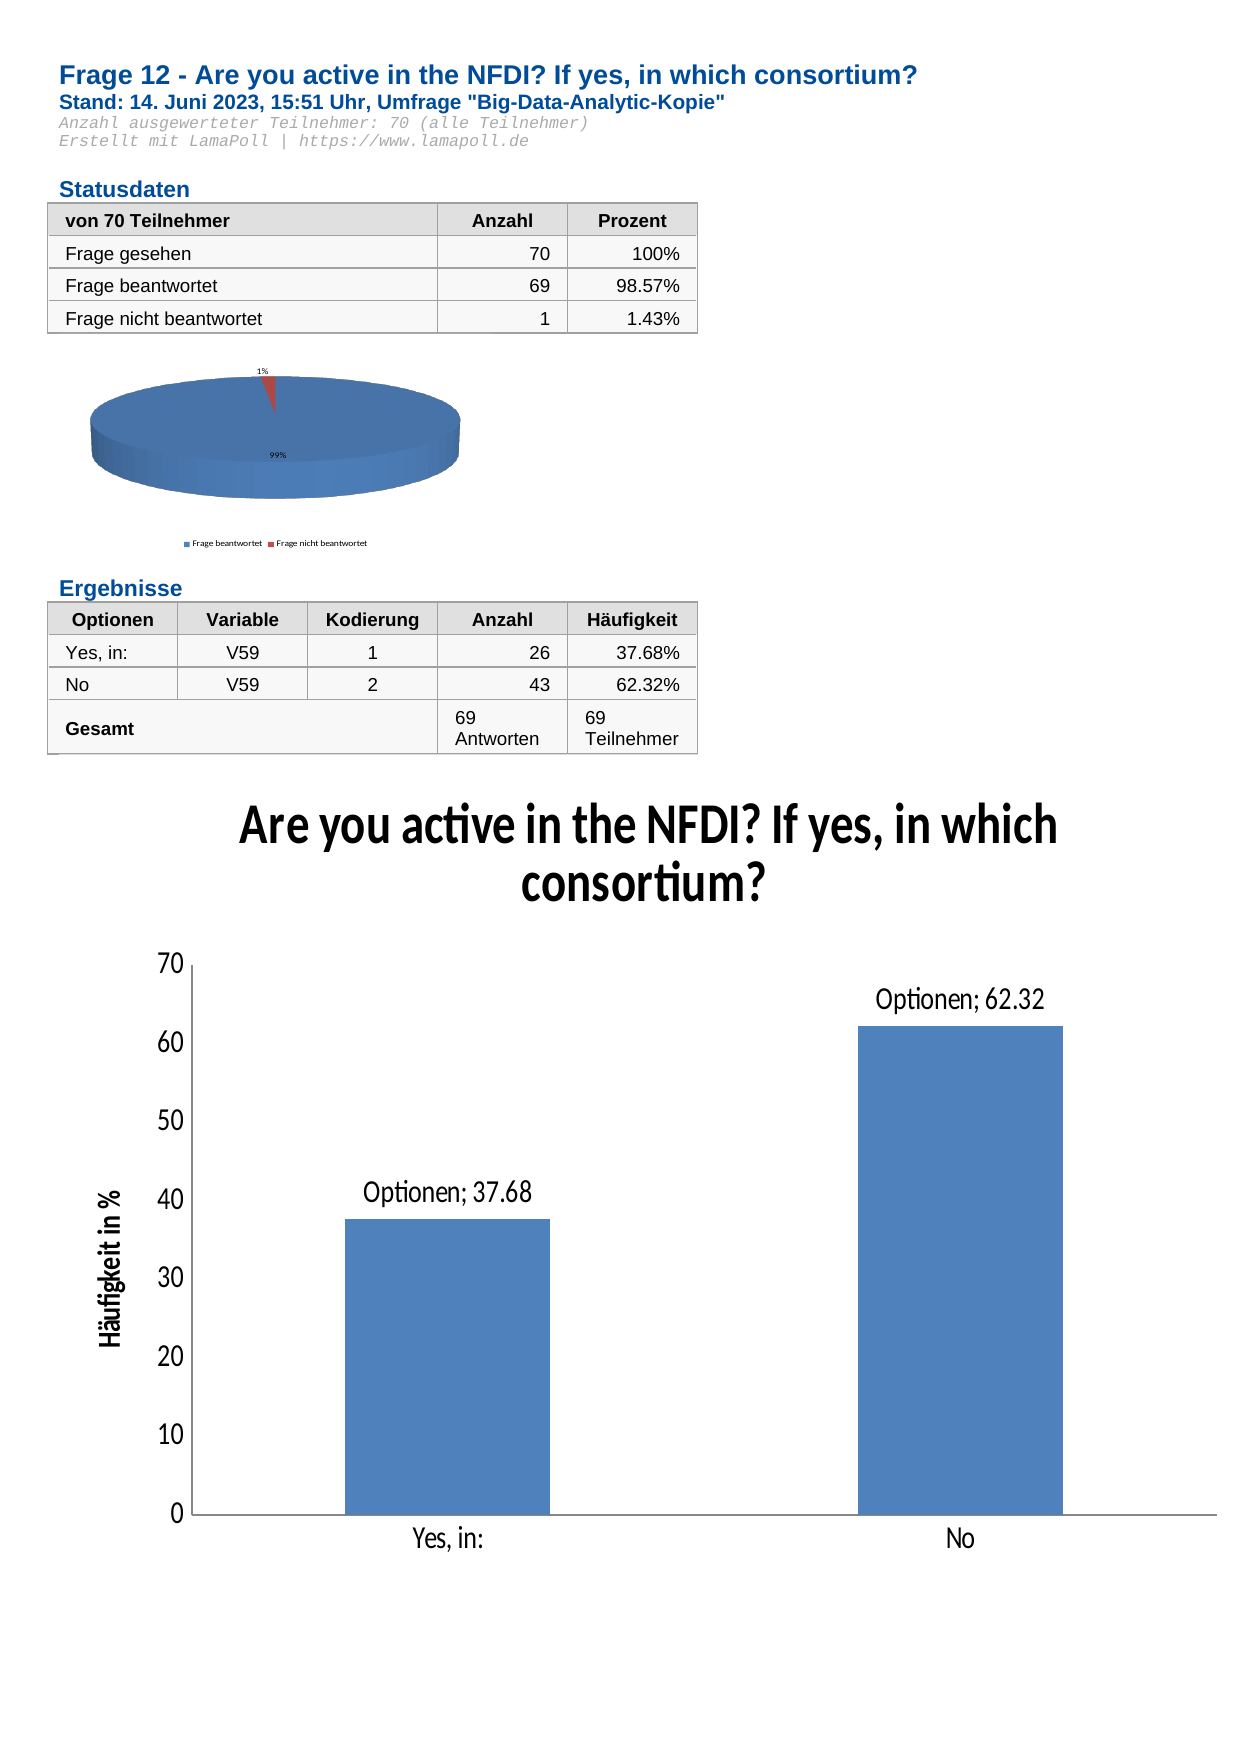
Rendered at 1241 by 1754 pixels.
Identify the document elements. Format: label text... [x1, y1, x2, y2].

table_cell 1 [438, 301, 567, 332]
table_cell 37.68% [568, 634, 697, 666]
table_cell V59 [178, 668, 307, 699]
table_header Anzahl [438, 603, 567, 634]
table_header Kodierung [308, 603, 437, 634]
table_header Variable [178, 603, 307, 634]
table_cell Yes, in: [48, 635, 177, 666]
text Stand: 14. Juni 2023, 15:51 Uhr, Umfrage "Big-Data-Analytic-Kopie" [59, 90, 1181, 114]
table_cell 43 [438, 668, 567, 699]
text Ergebnisse [59, 575, 1181, 601]
text Frage 12 - Are you active in the NFDI? If yes, in which consortium? [59, 59, 1181, 90]
table_cell 69 [438, 269, 567, 300]
text Erstellt mit LamaPoll | https://www.lamapoll.de [59, 133, 1181, 152]
table_cell No [48, 667, 177, 699]
table_cell V59 [178, 635, 307, 666]
table_header Prozent [568, 204, 697, 235]
table_cell 1 [308, 635, 437, 666]
table_cell 70 [438, 236, 567, 267]
table_cell 1.43% [568, 300, 697, 332]
table_cell 2 [308, 668, 437, 699]
table_header Optionen [48, 603, 177, 634]
table_cell 62.32% [568, 666, 697, 699]
table_cell 26 [438, 635, 567, 666]
table_cell Frage nicht beantwortet [48, 301, 437, 332]
table_cell 100% [568, 235, 697, 267]
table_cell 69 Antworten [438, 700, 567, 753]
table_header von 70 Teilnehmer [48, 204, 437, 235]
table_cell Gesamt [48, 700, 437, 753]
table_header Anzahl [438, 204, 567, 235]
table_cell Frage beantwortet [48, 268, 437, 300]
table_cell Frage gesehen [48, 236, 437, 267]
text Statusdaten [59, 176, 1181, 202]
table_cell 69 Teilnehmer [568, 699, 697, 753]
text Anzahl ausgewerteter Teilnehmer: 70 (alle Teilnehmer) [59, 114, 1181, 133]
table_cell 98.57% [568, 267, 697, 300]
table_header Häufigkeit [568, 603, 697, 634]
